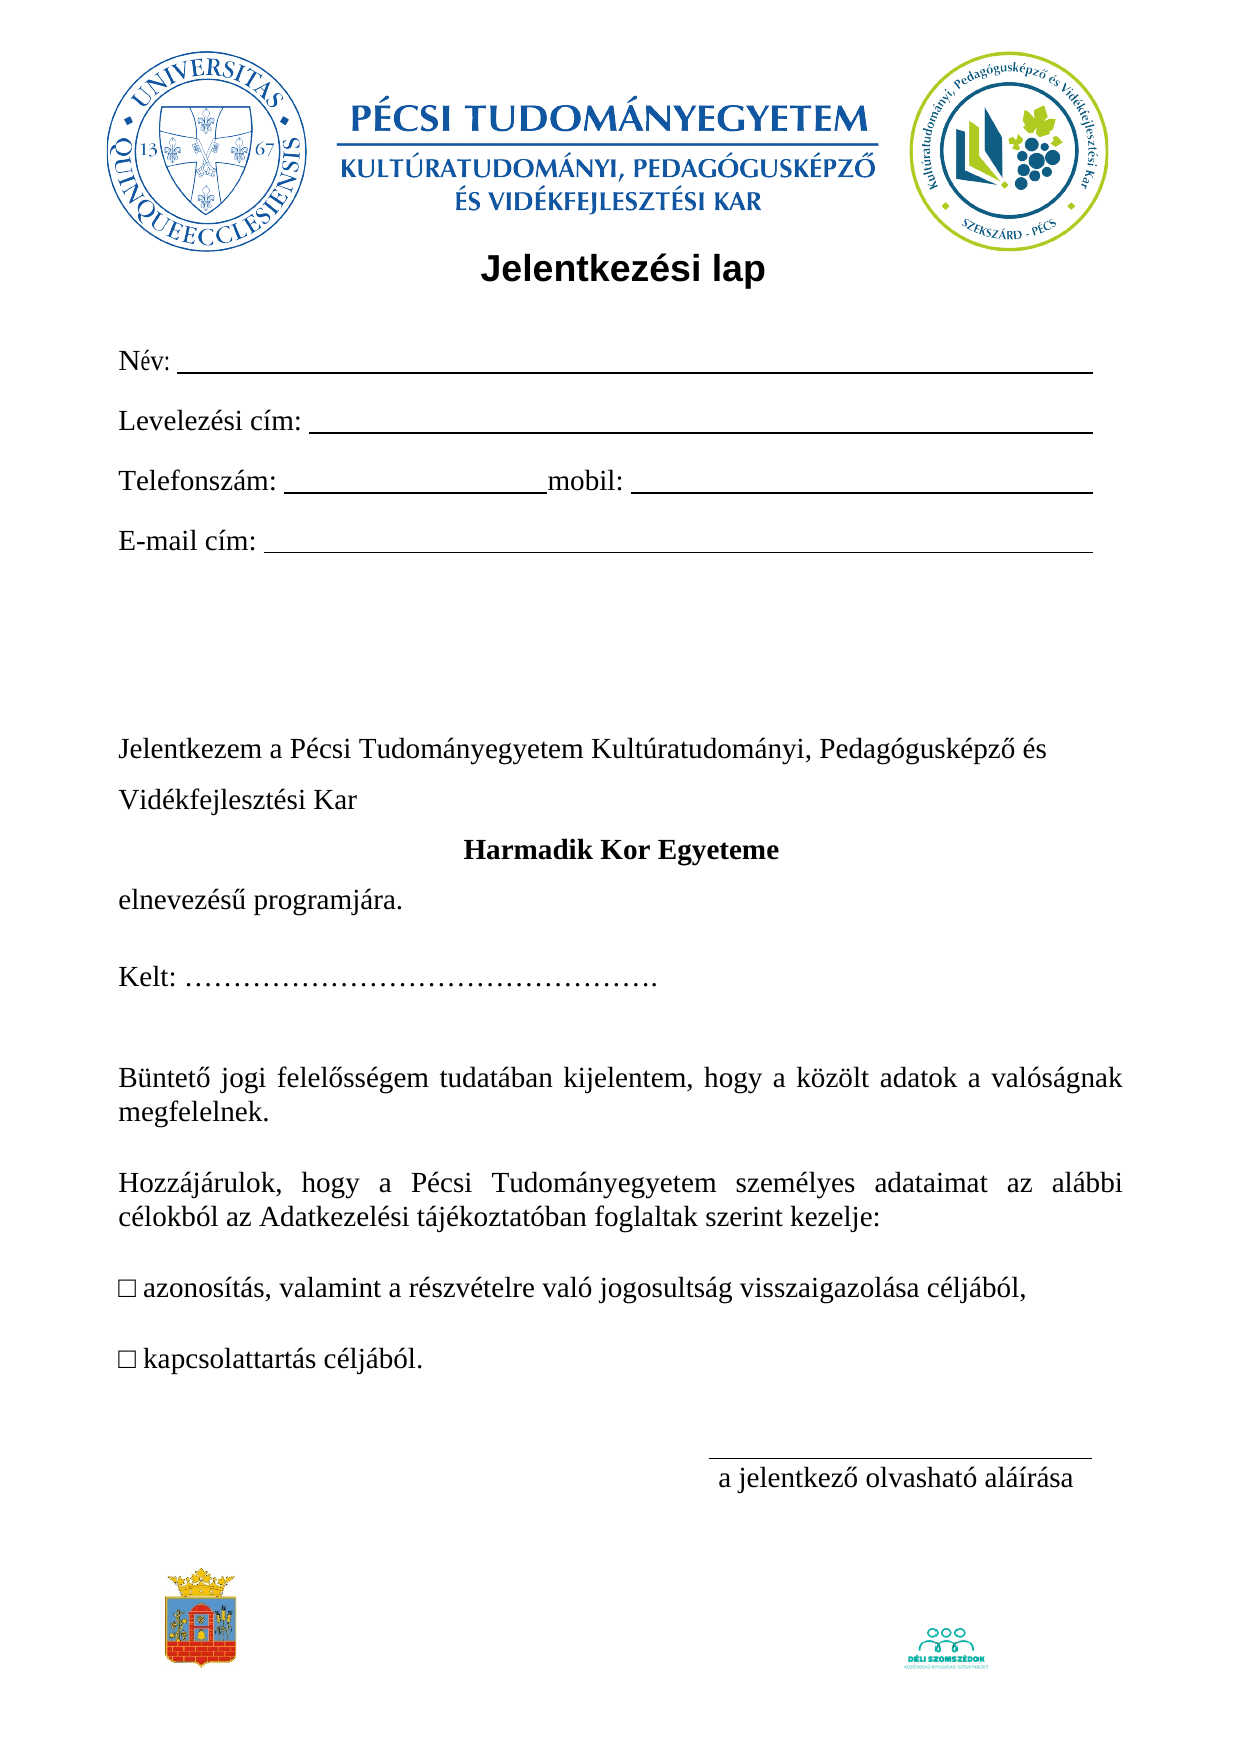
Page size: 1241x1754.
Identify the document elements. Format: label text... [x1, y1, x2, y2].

text Név: [118, 343, 1124, 377]
text Jelentkezem a Pécsi Tudományegyetem Kultúratudományi, Pedagógusképző és Vidékfejlesztési Kar [118, 732, 1124, 815]
text □ azonosítás, valamint a részvételre való jogosultság visszaigazolása céljából, [118, 1270, 1124, 1304]
text a jelentkező olvasható aláírása [130, 1460, 1124, 1494]
text Jelentkezési lap [118, 246, 1128, 289]
text Hozzájárulok, hogy a Pécsi Tudományegyetem személyes adataimat az alábbi célokból az Adatkezelési tájékoztatóban foglaltak szerint kezelje: [118, 1165, 1124, 1232]
picture [165, 1568, 237, 1668]
text □ kapcsolattartás céljából. [118, 1341, 1124, 1375]
text Levelezési cím: [118, 403, 1124, 437]
text elnevezésű programjára. [118, 882, 1124, 916]
text Büntető jogi felelősségem tudatában kijelentem, hogy a közölt adatok a valóságnak megfelelnek. [118, 1061, 1124, 1128]
picture [106, 51, 1109, 252]
text Telefonszám: mobil: [118, 463, 1124, 497]
text Kelt: …………………………………………. [118, 959, 1124, 993]
text Harmadik Kor Egyeteme [118, 832, 1124, 866]
text E-mail cím: [118, 523, 1124, 556]
picture [895, 1602, 1000, 1694]
